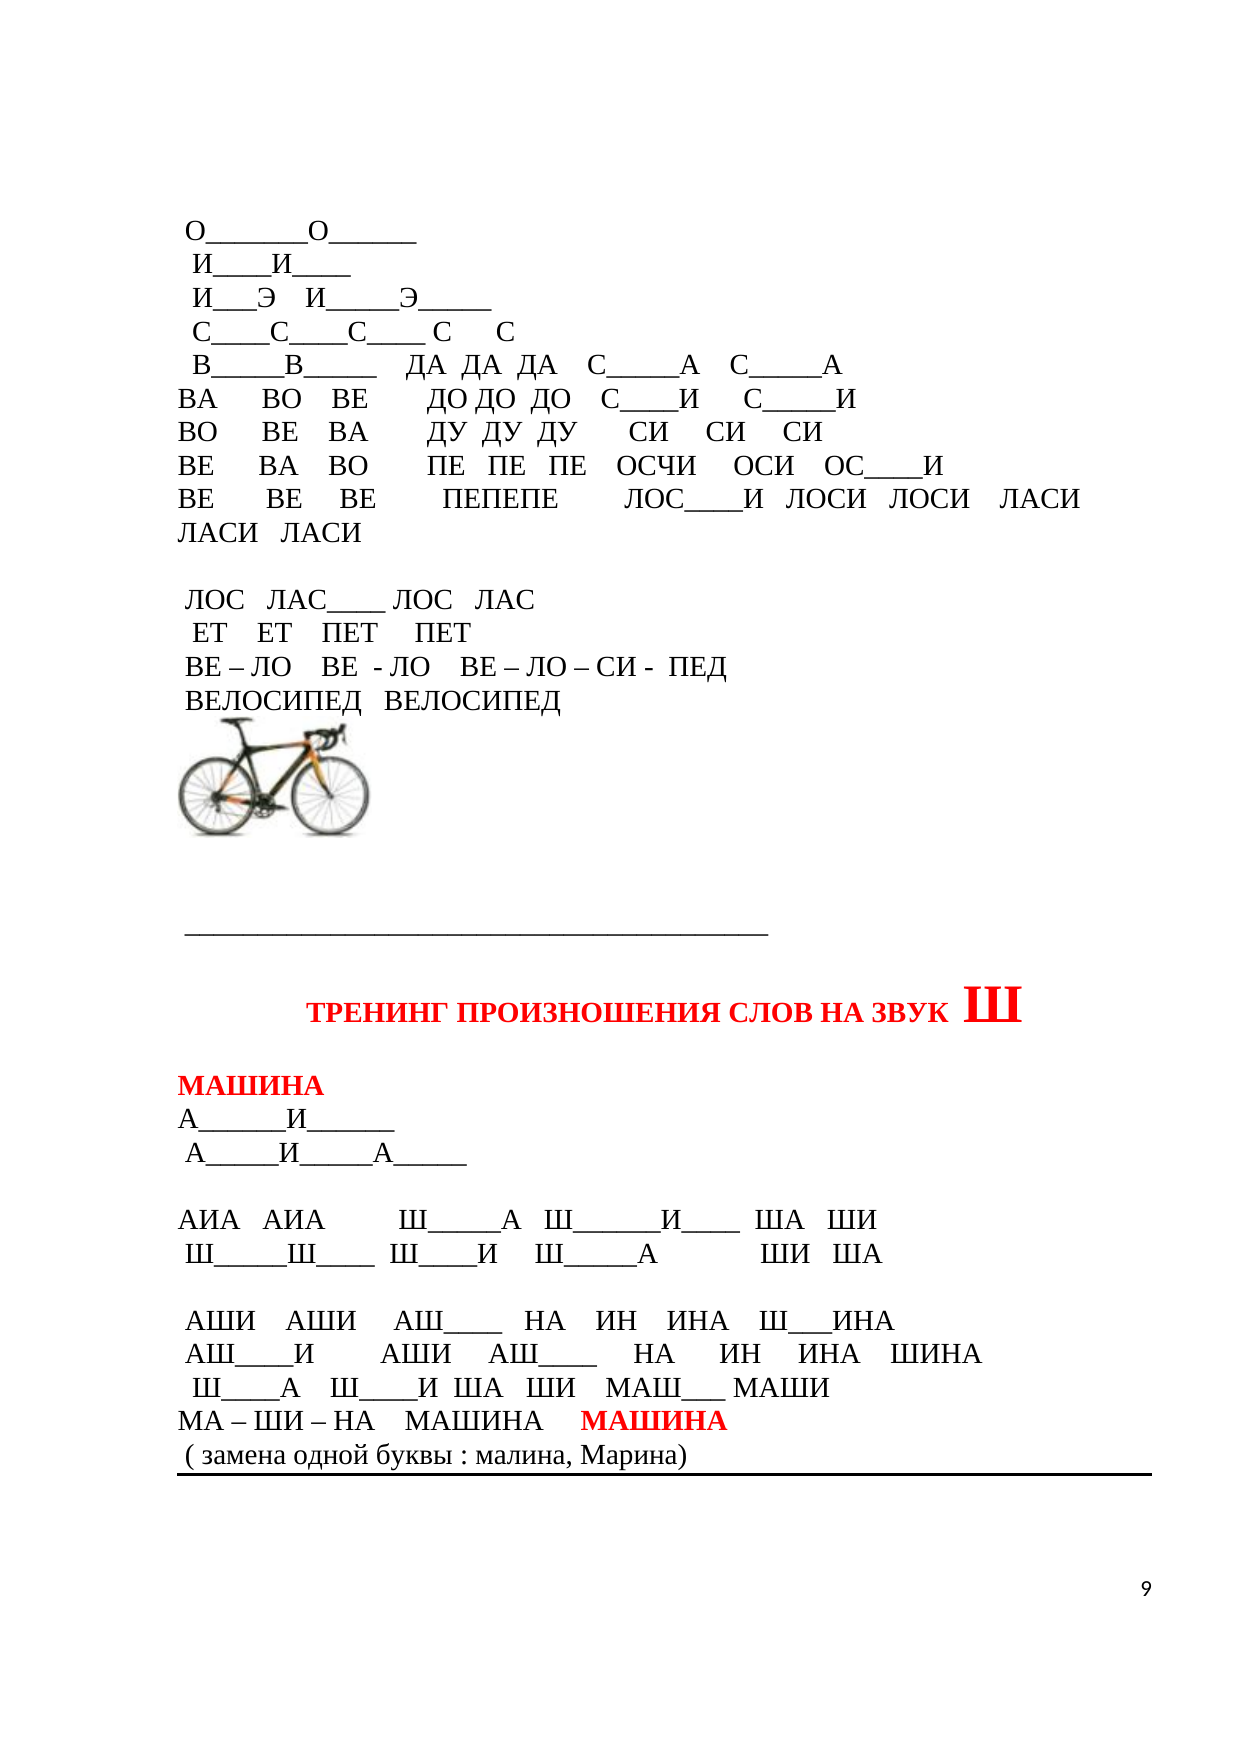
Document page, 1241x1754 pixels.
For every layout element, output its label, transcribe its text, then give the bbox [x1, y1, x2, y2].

picture [177, 716, 372, 838]
text ВА ВО ВЕ ДО ДО ДО С____И С_____И [177, 381, 1152, 414]
text МА – ШИ – НА МАШИНА МАШИНА [177, 1403, 1152, 1437]
text МАШИНА [177, 1068, 1152, 1102]
text А______И______ А_____И_____А_____ [177, 1102, 1152, 1169]
text АШИ АШИ АШ____ НА ИН ИНА Ш___ИНА [177, 1303, 1152, 1336]
text ВО ВЕ ВА ДУ ДУ ДУ СИ СИ СИ [177, 414, 1152, 448]
text ________________________________________ [177, 905, 1152, 939]
text Ш____А Ш____И ША ШИ МАШ___ МАШИ [177, 1370, 1152, 1403]
text В_____В_____ ДА ДА ДА С_____А С_____А [177, 347, 1152, 381]
text АШ____И АШИ АШ____ НА ИН ИНА ШИНА [177, 1336, 1152, 1370]
text ТРЕНИНГ ПРОИЗНОШЕНИЯ СЛОВ НА ЗВУК Ш [177, 972, 1152, 1034]
text О_______О______ И____И____ И___Э И_____Э_____ С____С____С____ С С [177, 213, 1152, 347]
text ( замена одной буквы : малина, Марина) [177, 1437, 1152, 1473]
text ЛОС ЛАС____ ЛОС ЛАС ЕТ ЕТ ПЕТ ПЕТ [177, 582, 1152, 649]
text ВЕ ВА ВО ПЕ ПЕ ПЕ ОСЧИ ОСИ ОС____И ВЕ ВЕ ВЕ ПЕПЕПЕ ЛОС____И ЛОСИ ЛОСИ ЛАСИ ЛАСИ ЛАСИ [177, 448, 1152, 548]
text ВЕ – ЛО ВЕ - ЛО ВЕ – ЛО – СИ - ПЕД [177, 649, 1152, 683]
text ВЕЛОСИПЕД ВЕЛОСИПЕД [177, 683, 1152, 716]
text Ш_____Ш____ Ш____И Ш_____А ШИ ША [177, 1236, 1152, 1269]
text АИА АИА Ш_____А Ш______И____ ША ШИ [177, 1202, 1152, 1236]
